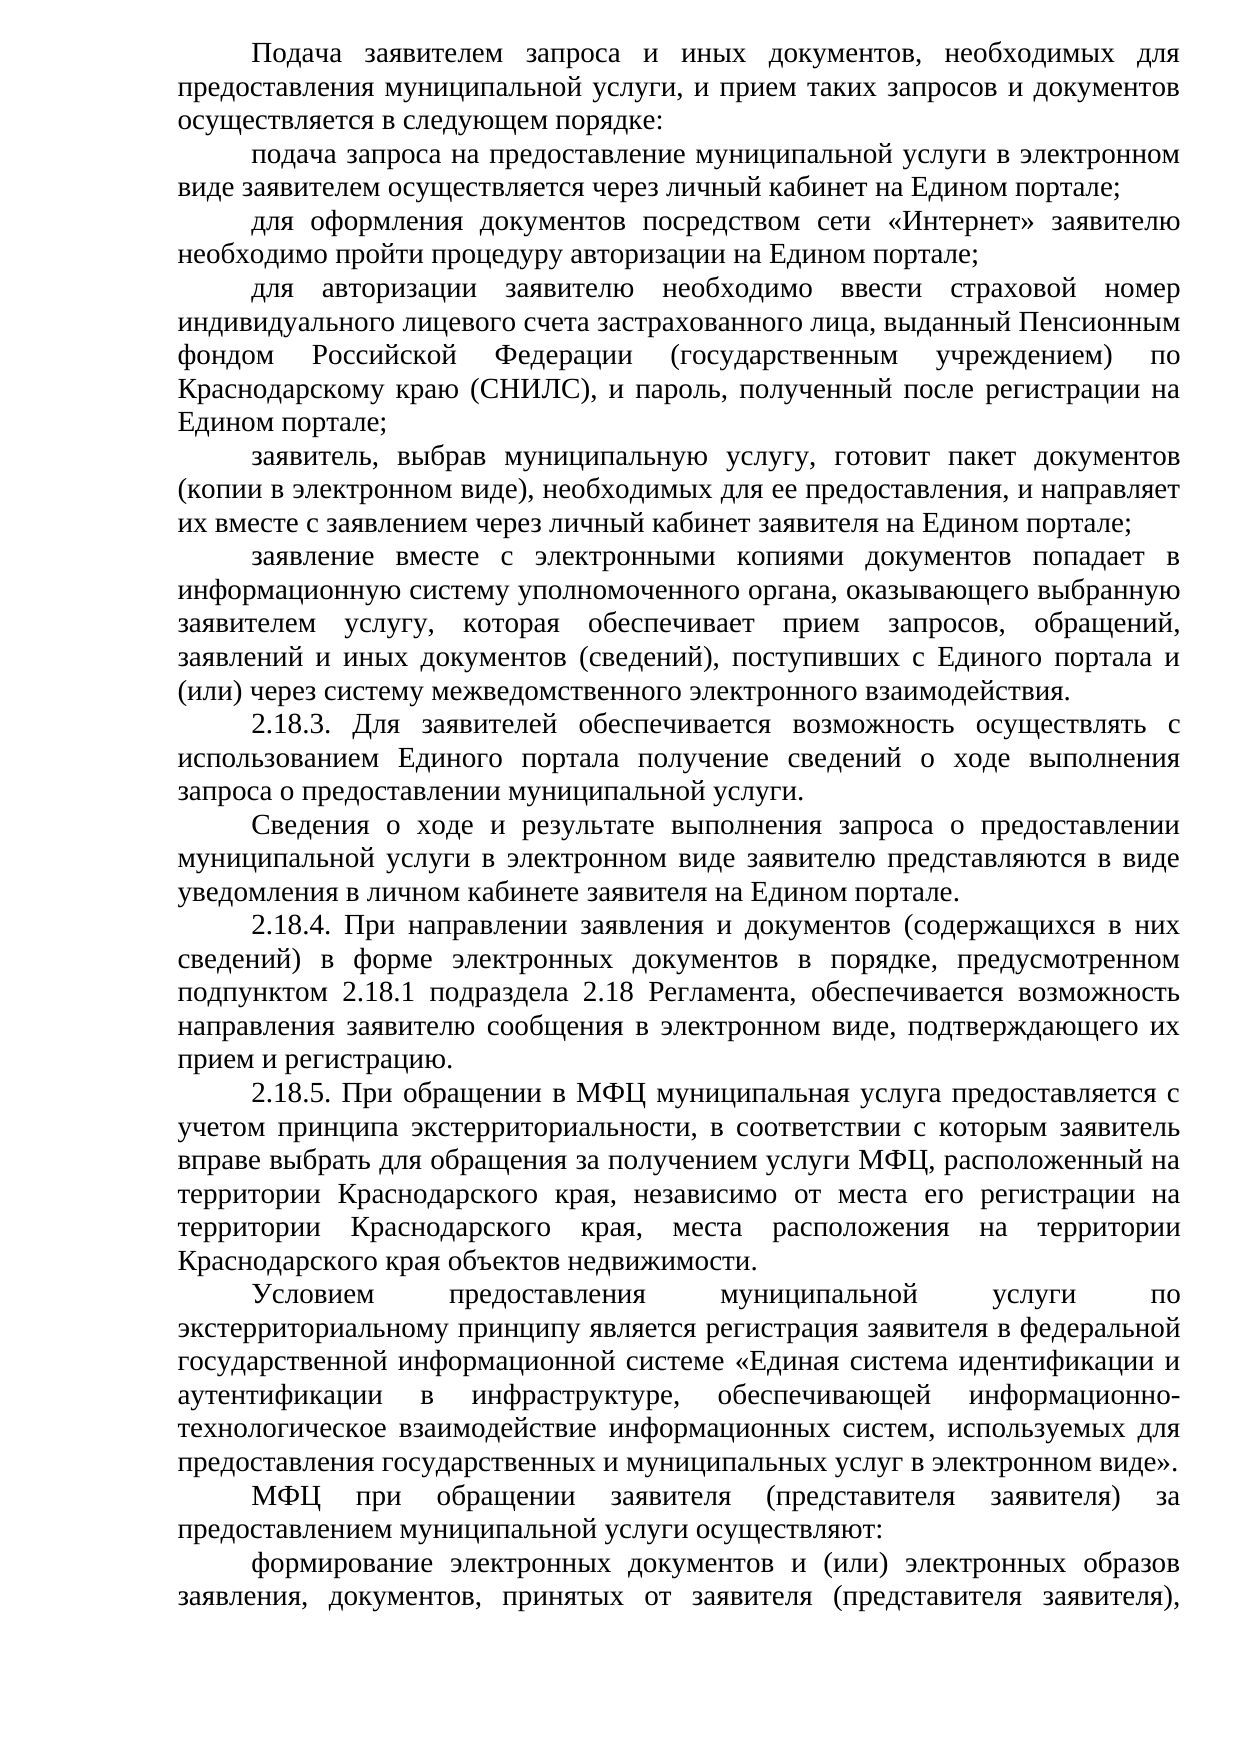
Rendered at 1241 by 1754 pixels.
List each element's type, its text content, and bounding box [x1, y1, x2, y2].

text подача запроса на предоставление муниципальной услуги в электронном виде заявителем осуществляется через личный кабинет на Едином портале; [177, 136, 1181, 203]
text для авторизации заявителю необходимо ввести страховой номер индивидуального лицевого счета застрахованного лица, выданный Пенсионным фондом Российской Федерации (государственным учреждением) по Краснодарскому краю (СНИЛС), и пароль, полученный после регистрации на Едином портале; [177, 270, 1181, 438]
text заявитель, выбрав муниципальную услугу, готовит пакет документов (копии в электронном виде), необходимых для ее предоставления, и направляет их вместе с заявлением через личный кабинет заявителя на Едином портале; [177, 438, 1181, 538]
text 2.18.4. При направлении заявления и документов (содержащихся в них сведений) в форме электронных документов в порядке, предусмотренном подпунктом 2.18.1 подраздела 2.18 Регламента, обеспечивается возможность направления заявителю сообщения в электронном виде, подтверждающего их прием и регистрацию. [177, 907, 1181, 1075]
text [177, 1545, 1181, 1612]
text Подача заявителем запроса и иных документов, необходимых для предоставления муниципальной услуги, и прием таких запросов и документов осуществляется в следующем порядке: [177, 35, 1181, 136]
text 2.18.3. Для заявителей обеспечивается возможность осуществлять с использованием Единого портала получение сведений о ходе выполнения запроса о предоставлении муниципальной услуги. [177, 706, 1181, 807]
text Условием предоставления муниципальной услуги по экстерриториальному принципу является регистрация заявителя в федеральной государственной информационной системе «Единая система идентификации и аутентификации в инфраструктуре, обеспечивающей информационно-технологическое взаимодействие информационных систем, используемых для предоставления государственных и муниципальных услуг в электронном виде». [177, 1276, 1181, 1478]
text 2.18.5. При обращении в МФЦ муниципальная услуга предоставляется с учетом принципа экстерриториальности, в соответствии с которым заявитель вправе выбрать для обращения за получением услуги МФЦ, расположенный на территории Краснодарского края, независимо от места его регистрации на территории Краснодарского края, места расположения на территории Краснодарского края объектов недвижимости. [177, 1075, 1181, 1276]
text заявление вместе с электронными копиями документов попадает в информационную систему уполномоченного органа, оказывающего выбранную заявителем услугу, которая обеспечивает прием запросов, обращений, заявлений и иных документов (сведений), поступивших с Единого портала и (или) через систему межведомственного электронного взаимодействия. [177, 538, 1181, 706]
text Сведения о ходе и результате выполнения запроса о предоставлении муниципальной услуги в электронном виде заявителю представляются в виде уведомления в личном кабинете заявителя на Едином портале. [177, 807, 1181, 907]
text МФЦ при обращении заявителя (представителя заявителя) за предоставлением муниципальной услуги осуществляют: [177, 1478, 1181, 1545]
text для оформления документов посредством сети «Интернет» заявителю необходимо пройти процедуру авторизации на Едином портале; [177, 203, 1181, 270]
